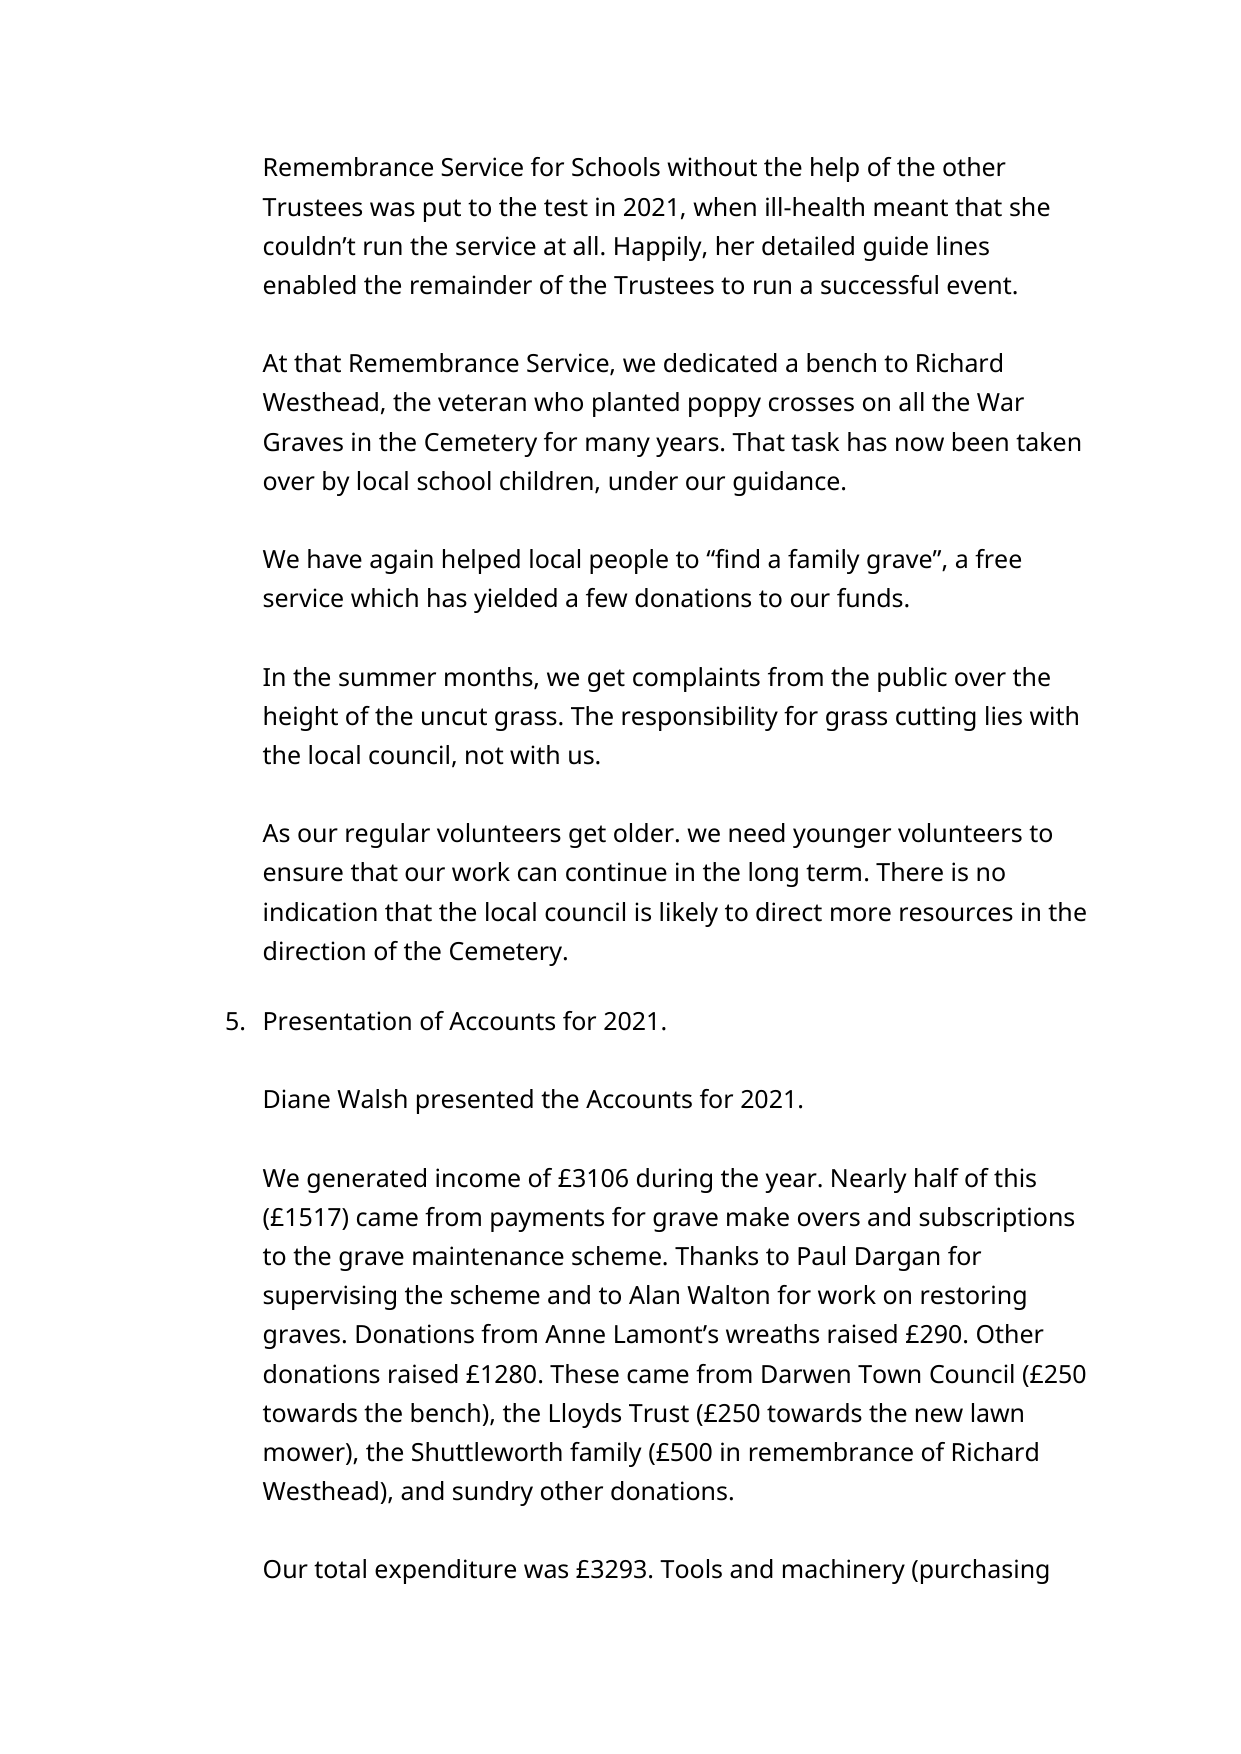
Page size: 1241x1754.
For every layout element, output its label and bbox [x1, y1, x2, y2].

list [225, 1004, 1090, 1586]
list [225, 150, 1090, 999]
